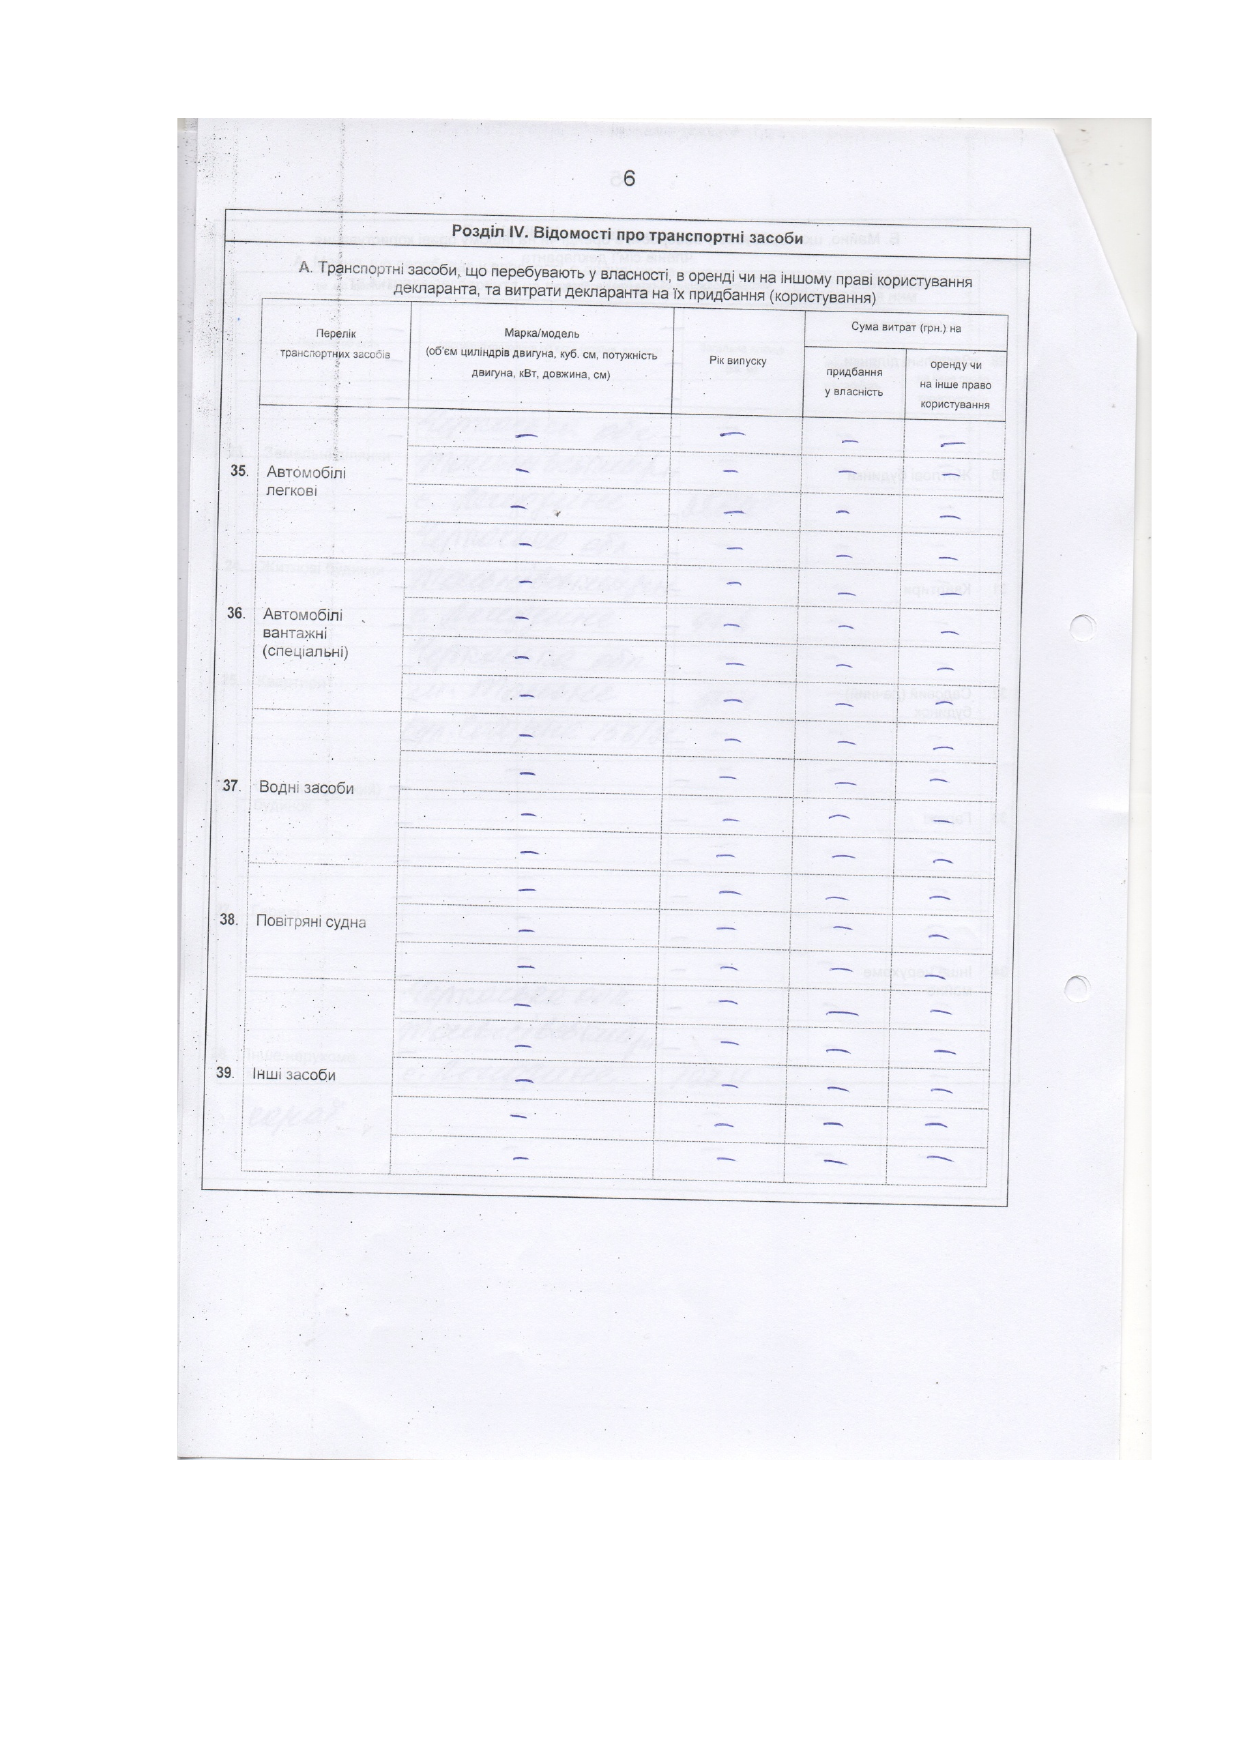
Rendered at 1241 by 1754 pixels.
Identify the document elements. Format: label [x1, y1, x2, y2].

picture [177, 118, 1152, 1460]
